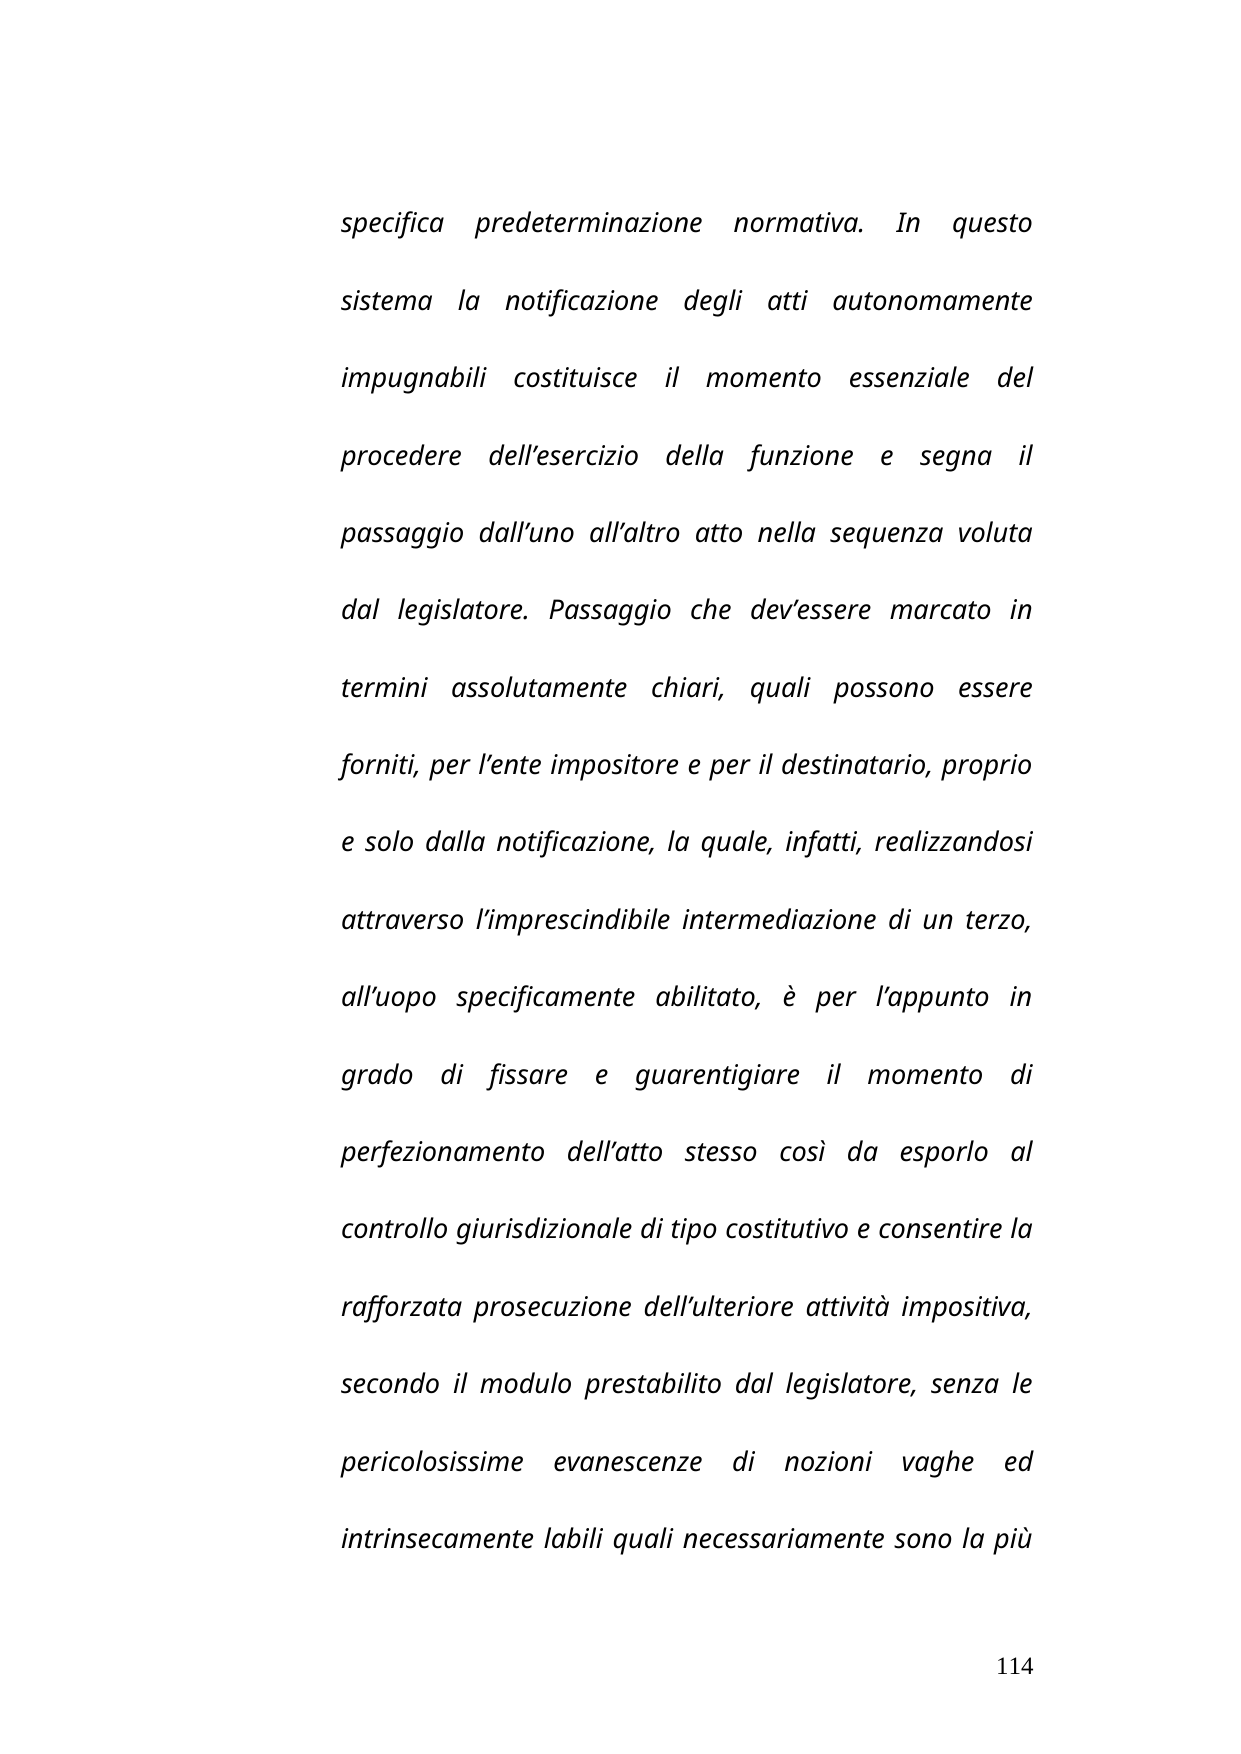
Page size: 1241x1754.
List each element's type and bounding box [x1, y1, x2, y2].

list [303, 204, 1033, 1556]
